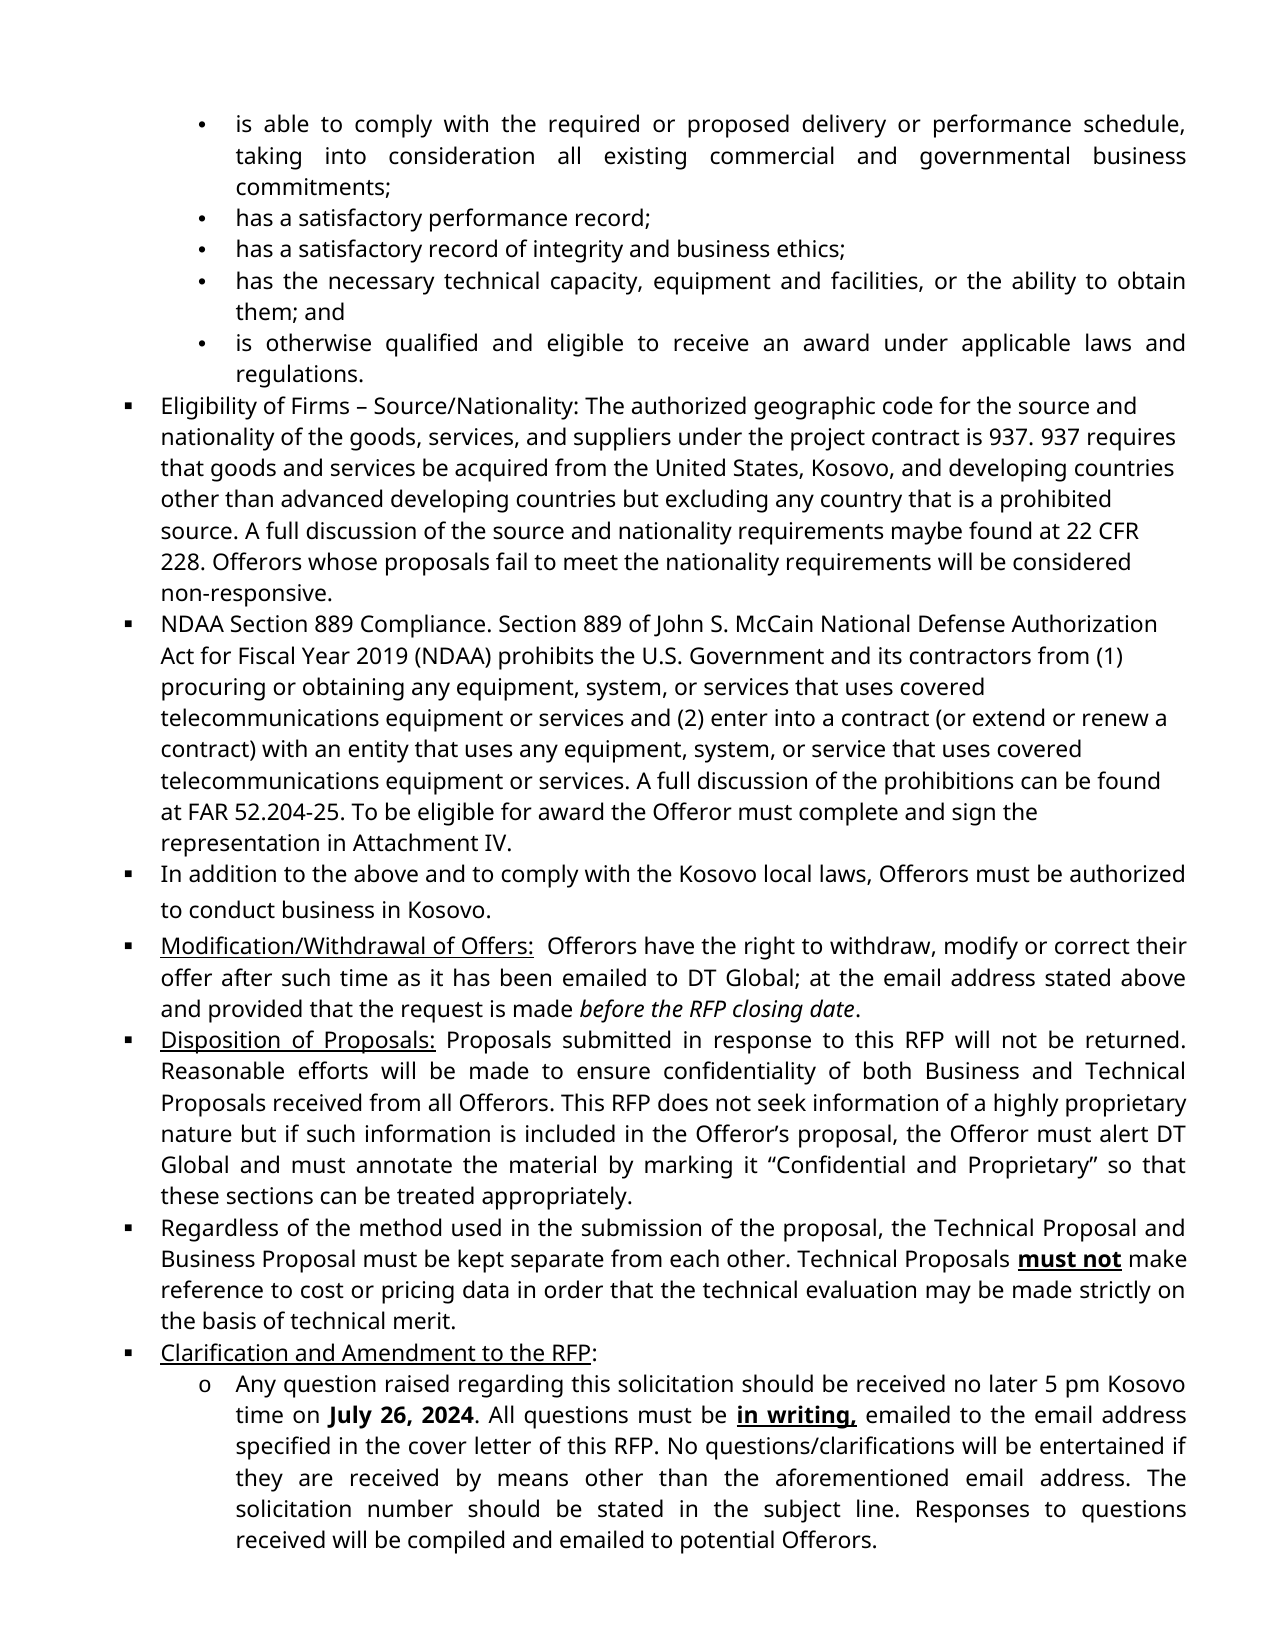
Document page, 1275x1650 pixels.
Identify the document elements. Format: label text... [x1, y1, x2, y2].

list is able to comply with the required or proposed delivery or performance schedule, taking into consideration all existing commercial and governmental business commitments; [198, 108, 1187, 202]
list Regardless of the method used in the submission of the proposal, the Technical Proposal and Business Proposal must be kept separate from each other. Technical Proposals must not make reference to cost or pricing data in order that the technical evaluation may be made strictly on the basis of technical merit. [123, 1211, 1187, 1336]
list has the necessary technical capacity, equipment and facilities, or the ability to obtain them; and [198, 264, 1187, 327]
list Clarification and Amendment to the RFP: [123, 1336, 1187, 1368]
list has a satisfactory performance record; [198, 202, 1187, 233]
list Any question raised regarding this solicitation should be received no later 5 pm Kosovo time on July 26, 2024. All questions must be in writing, emailed to the email address specified in the cover letter of this RFP. No questions/clarifications will be entertained if they are received by means other than the aforementioned email address. The solicitation number should be stated in the subject line. Responses to questions received will be compiled and emailed to potential Offerors. [198, 1368, 1187, 1555]
list In addition to the above and to comply with the Kosovo local laws, Offerors must be authorized to conduct business in Kosovo. [123, 858, 1187, 926]
list Disposition of Proposals: Proposals submitted in response to this RFP will not be returned. Reasonable efforts will be made to ensure confidentiality of both Business and Technical Proposals received from all Offerors. This RFP does not seek information of a highly proprietary nature but if such information is included in the Offeror’s proposal, the Offeror must alert DT Global and must annotate the material by marking it “Confidential and Proprietary” so that these sections can be treated appropriately. [123, 1024, 1187, 1211]
list is otherwise qualified and eligible to receive an award under applicable laws and regulations. [198, 327, 1187, 389]
list has a satisfactory record of integrity and business ethics; [198, 233, 1187, 264]
list Modification/Withdrawal of Offers: Offerors have the right to withdraw, modify or correct their offer after such time as it has been emailed to DT Global; at the email address stated above and provided that the request is made before the RFP closing date. [123, 930, 1187, 1024]
list Eligibility of Firms – Source/Nationality: The authorized geographic code for the source and nationality of the goods, services, and suppliers under the project contract is 937. 937 requires that goods and services be acquired from the United States, Kosovo, and developing countries other than advanced developing countries but excluding any country that is a prohibited source. A full discussion of the source and nationality requirements maybe found at 22 CFR 228. Offerors whose proposals fail to meet the nationality requirements will be considered non-responsive. [123, 389, 1187, 608]
list NDAA Section 889 Compliance. Section 889 of John S. McCain National Defense Authorization Act for Fiscal Year 2019 (NDAA) prohibits the U.S. Government and its contractors from (1) procuring or obtaining any equipment, system, or services that uses covered telecommunications equipment or services and (2) enter into a contract (or extend or renew a contract) with an entity that uses any equipment, system, or service that uses covered telecommunications equipment or services. A full discussion of the prohibitions can be found at FAR 52.204-25. To be eligible for award the Offeror must complete and sign the representation in Attachment IV. [123, 608, 1187, 858]
